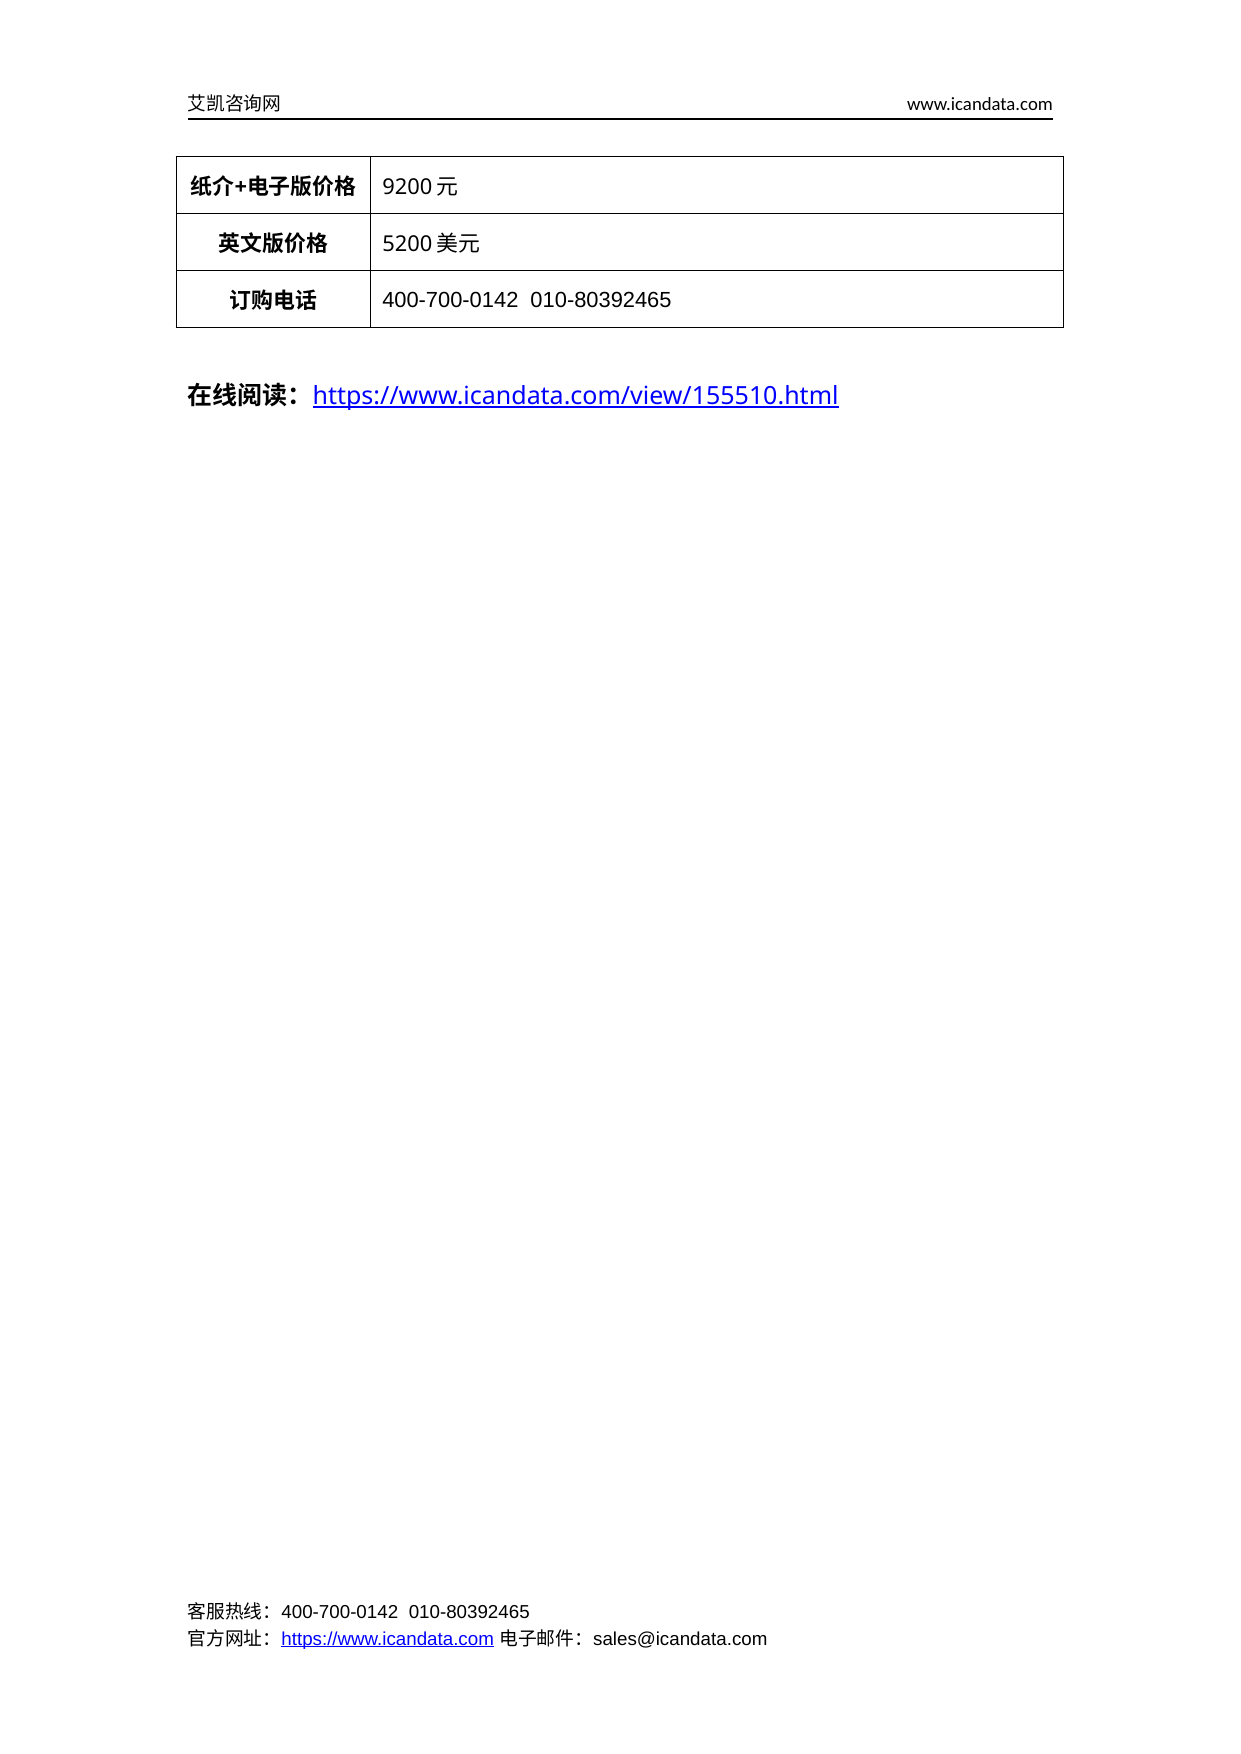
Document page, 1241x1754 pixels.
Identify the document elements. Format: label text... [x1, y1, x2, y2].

table_cell 订购电话 [177, 271, 370, 327]
text 在线阅读：https://www.icandata.com/view/155510.html [187, 361, 1053, 426]
table_cell 400-700-0142 010-80392465 [371, 271, 1063, 327]
table_cell 纸介+电子版价格 [177, 157, 370, 213]
table_cell 5200美元 [371, 214, 1063, 270]
table_cell 英文版价格 [177, 214, 370, 270]
table_cell 9200元 [371, 157, 1063, 213]
